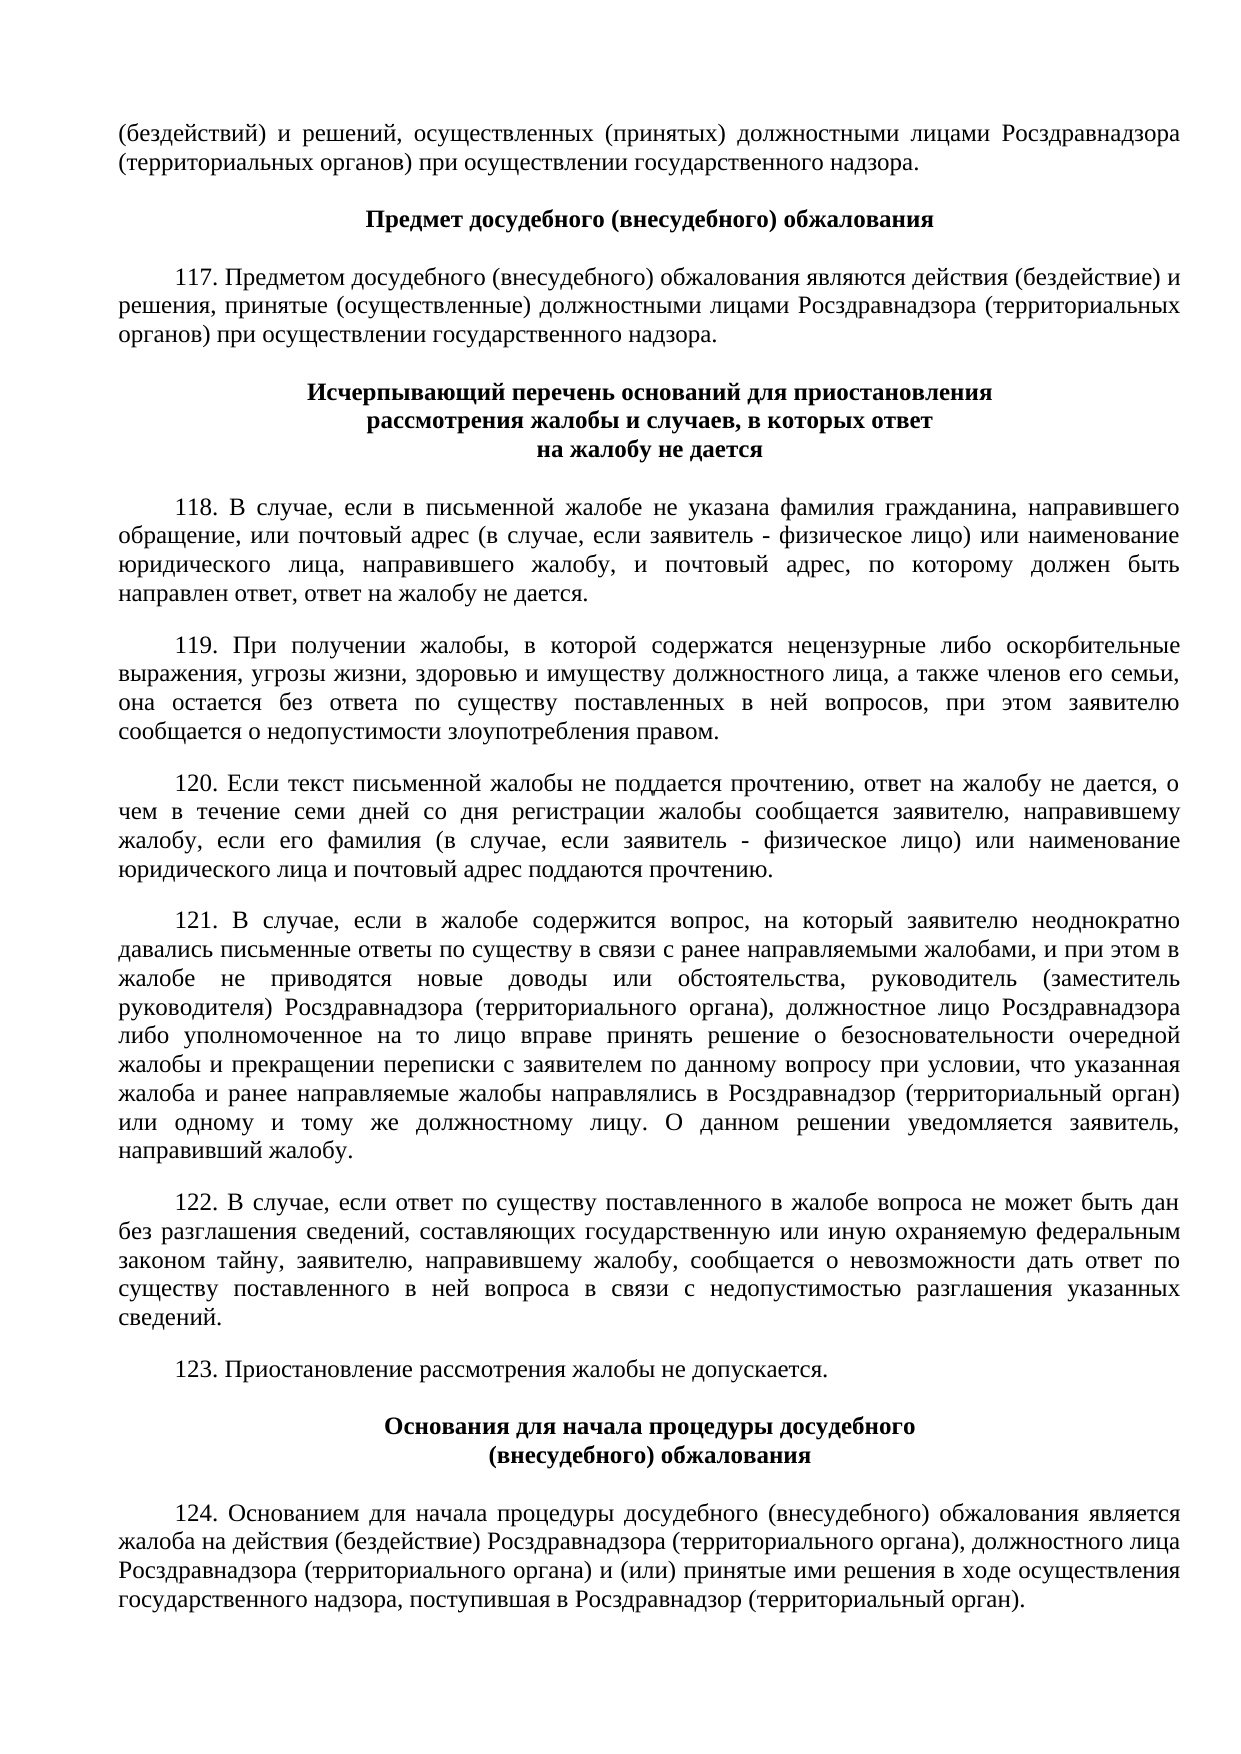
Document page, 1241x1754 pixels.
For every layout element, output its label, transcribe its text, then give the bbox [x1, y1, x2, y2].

text 123. Приостановление рассмотрения жалобы не допускается. [118, 1354, 1181, 1383]
text 117. Предметом досудебного (внесудебного) обжалования являются действия (бездействие) и решения, принятые (осуществленные) должностными лицами Росздравнадзора (территориальных органов) при осуществлении государственного надзора. [118, 262, 1181, 348]
text 118. В случае, если в письменной жалобе не указана фамилия гражданина, направившего обращение, или почтовый адрес (в случае, если заявитель - физическое лицо) или наименование юридического лица, направившего жалобу, и почтовый адрес, по которому должен быть направлен ответ, ответ на жалобу не дается. [118, 492, 1181, 607]
title (внесудебного) обжалования [118, 1440, 1181, 1469]
text 119. При получении жалобы, в которой содержатся нецензурные либо оскорбительные выражения, угрозы жизни, здоровью и имуществу должностного лица, а также членов его семьи, она остается без ответа по существу поставленных в ней вопросов, при этом заявителю сообщается о недопустимости злоупотребления правом. [118, 630, 1181, 745]
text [118, 118, 1181, 176]
text 120. Если текст письменной жалобы не поддается прочтению, ответ на жалобу не дается, о чем в течение семи дней со дня регистрации жалобы сообщается заявителю, направившему жалобу, если его фамилия (в случае, если заявитель - физическое лицо) или наименование юридического лица и почтовый адрес поддаются прочтению. [118, 768, 1181, 883]
text 122. В случае, если ответ по существу поставленного в жалобе вопроса не может быть дан без разглашения сведений, составляющих государственную или иную охраняемую федеральным законом тайну, заявителю, направившему жалобу, сообщается о невозможности дать ответ по существу поставленного в ней вопроса в связи с недопустимостью разглашения указанных сведений. [118, 1187, 1181, 1331]
title Предмет досудебного (внесудебного) обжалования [118, 204, 1181, 233]
text 124. Основанием для начала процедуры досудебного (внесудебного) обжалования является жалоба на действия (бездействие) Росздравнадзора (территориального органа), должностного лица Росздравнадзора (территориального органа) и (или) принятые ими решения в ходе осуществления государственного надзора, поступившая в Росздравнадзор (территориальный орган). [118, 1498, 1181, 1613]
text 121. В случае, если в жалобе содержится вопрос, на который заявителю неоднократно давались письменные ответы по существу в связи с ранее направляемыми жалобами, и при этом в жалобе не приводятся новые доводы или обстоятельства, руководитель (заместитель руководителя) Росздравнадзора (территориального органа), должностное лицо Росздравнадзора либо уполномоченное на то лицо вправе принять решение о безосновательности очередной жалобы и прекращении переписки с заявителем по данному вопросу при условии, что указанная жалоба и ранее направляемые жалобы направлялись в Росздравнадзор (территориальный орган) или одному и тому же должностному лицу. О данном решении уведомляется заявитель, направивший жалобу. [118, 906, 1181, 1164]
title Основания для начала процедуры досудебного [118, 1411, 1181, 1440]
title рассмотрения жалобы и случаев, в которых ответ [118, 406, 1181, 434]
title на жалобу не дается [118, 434, 1181, 463]
title Исчерпывающий перечень оснований для приостановления [118, 377, 1181, 406]
